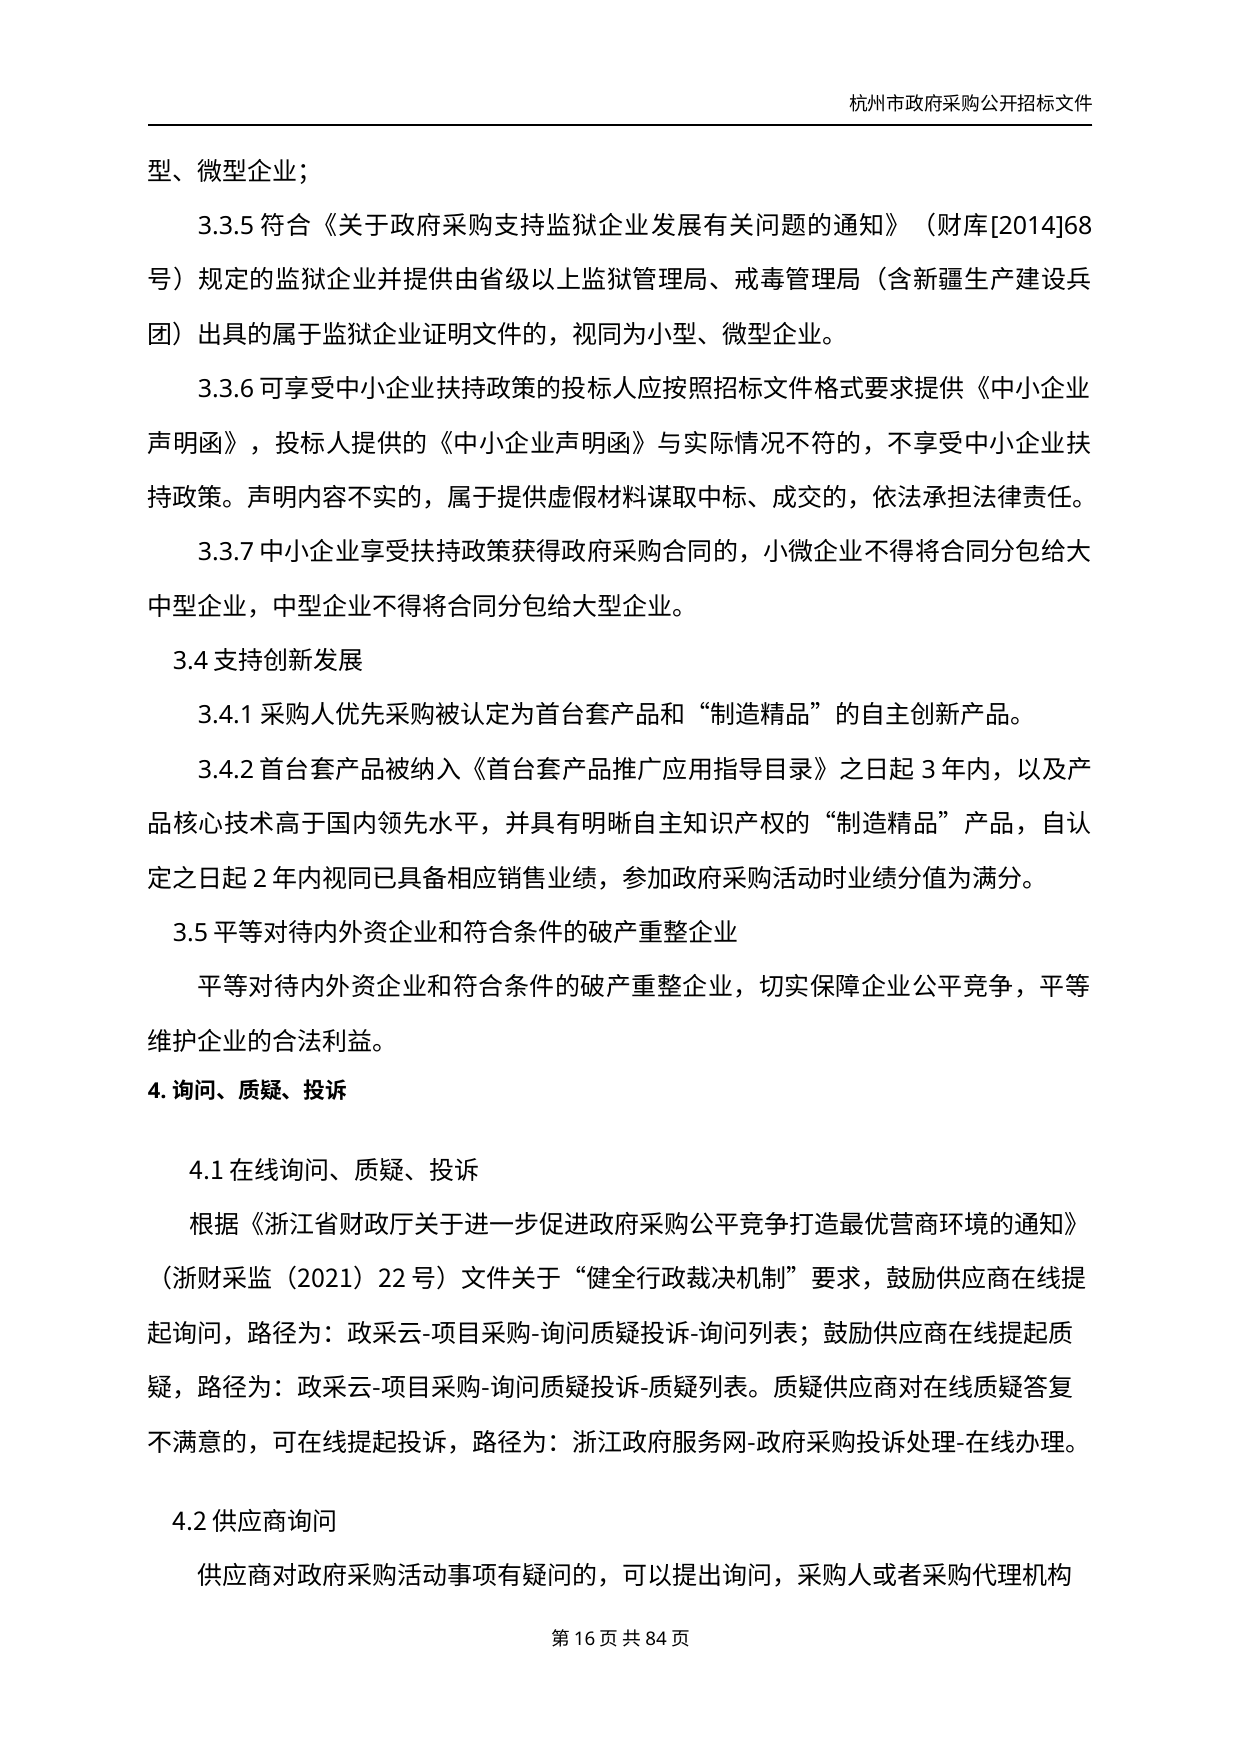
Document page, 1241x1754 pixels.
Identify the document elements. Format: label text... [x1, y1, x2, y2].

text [148, 151, 1092, 187]
text 3.3.7中小企业享受扶持政策获得政府采购合同的，小微企业不得将合同分包给大中型企业，中型企业不得将合同分包给大型企业。 [148, 532, 1092, 622]
text 3.3.5符合《关于政府采购支持监狱企业发展有关问题的通知》（财库[2014]68号）规定的监狱企业并提供由省级以上监狱管理局、戒毒管理局（含新疆生产建设兵团）出具的属于监狱企业证明文件的，视同为小型、微型企业。 [148, 206, 1092, 351]
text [148, 1556, 1092, 1592]
text 4.1在线询问、质疑、投诉 [148, 1150, 1092, 1186]
text 4.2供应商询问 [148, 1501, 1092, 1538]
text 根据《浙江省财政厅关于进一步促进政府采购公平竞争打造最优营商环境的通知》（浙财采监（2021）22号）文件关于“健全行政裁决机制”要求，鼓励供应商在线提起询问，路径为：政采云-项目采购-询问质疑投诉-询问列表；鼓励供应商在线提起质疑，路径为：政采云-项目采购-询问质疑投诉-质疑列表。质疑供应商对在线质疑答复不满意的，可在线提起投诉，路径为：浙江政府服务网-政府采购投诉处理-在线办理。 [148, 1204, 1092, 1458]
text 平等对待内外资企业和符合条件的破产重整企业，切实保障企业公平竞争，平等维护企业的合法利益。 4. 询问、质疑、投诉 [148, 967, 1092, 1105]
text 3.5平等对待内外资企业和符合条件的破产重整企业 [148, 912, 1092, 949]
text 3.4.1 采购人优先采购被认定为首台套产品和“制造精品”的自主创新产品。 [148, 695, 1092, 731]
text 3.3.6可享受中小企业扶持政策的投标人应按照招标文件格式要求提供《中小企业声明函》，投标人提供的《中小企业声明函》与实际情况不符的，不享受中小企业扶持政策。声明内容不实的，属于提供虚假材料谋取中标、成交的，依法承担法律责任。 [148, 369, 1092, 514]
text 3.4.2首台套产品被纳入《首台套产品推广应用指导目录》之日起3年内，以及产品核心技术高于国内领先水平，并具有明晰自主知识产权的“制造精品”产品，自认定之日起2年内视同已具备相应销售业绩，参加政府采购活动时业绩分值为满分。 [148, 749, 1092, 894]
text 3.4支持创新发展 [148, 641, 1092, 677]
